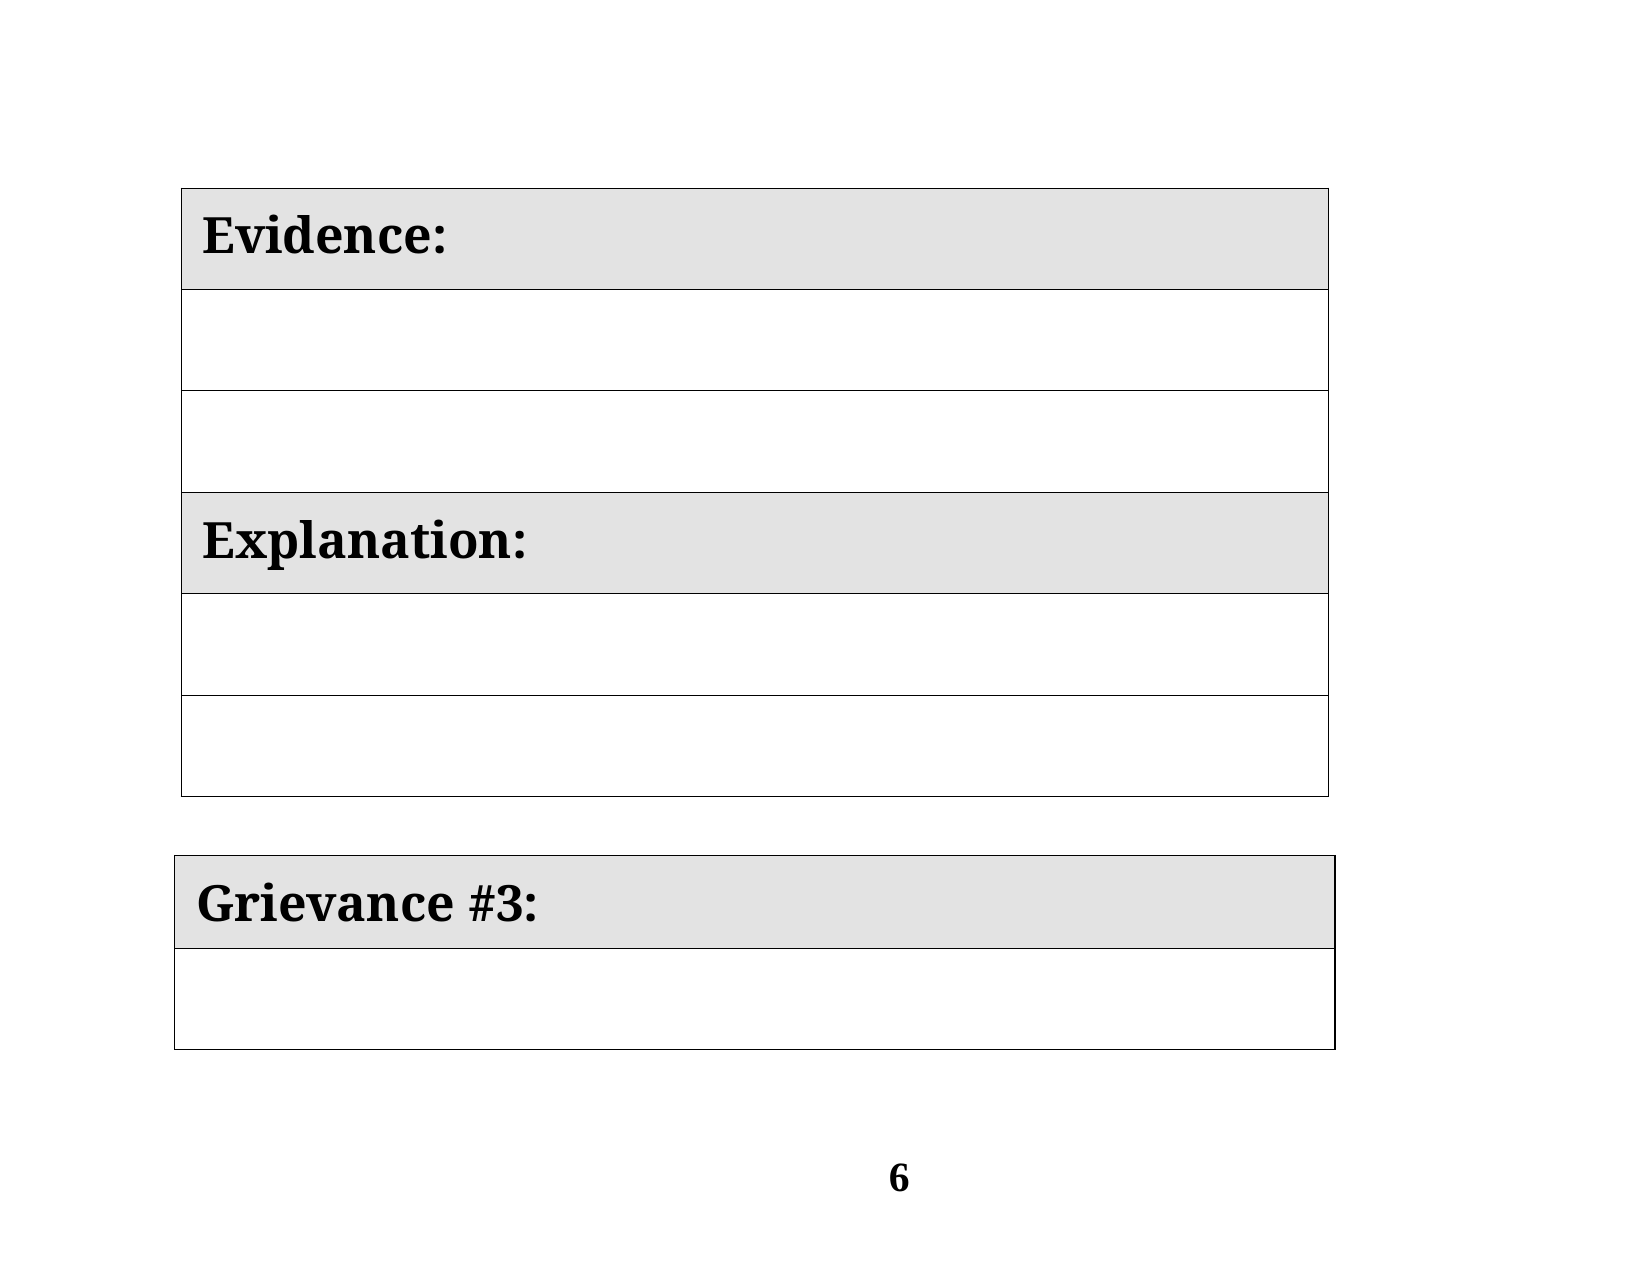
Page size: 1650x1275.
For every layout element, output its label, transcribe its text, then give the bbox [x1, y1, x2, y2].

table_cell Explanation: [182, 493, 1328, 593]
table_cell [175, 949, 1334, 1049]
table_cell [182, 391, 1328, 492]
table_cell [182, 594, 1328, 695]
table_cell [182, 696, 1328, 796]
table_cell Evidence: [182, 189, 1328, 289]
table_header Grievance #3: [175, 856, 1334, 948]
table_cell [182, 290, 1328, 390]
